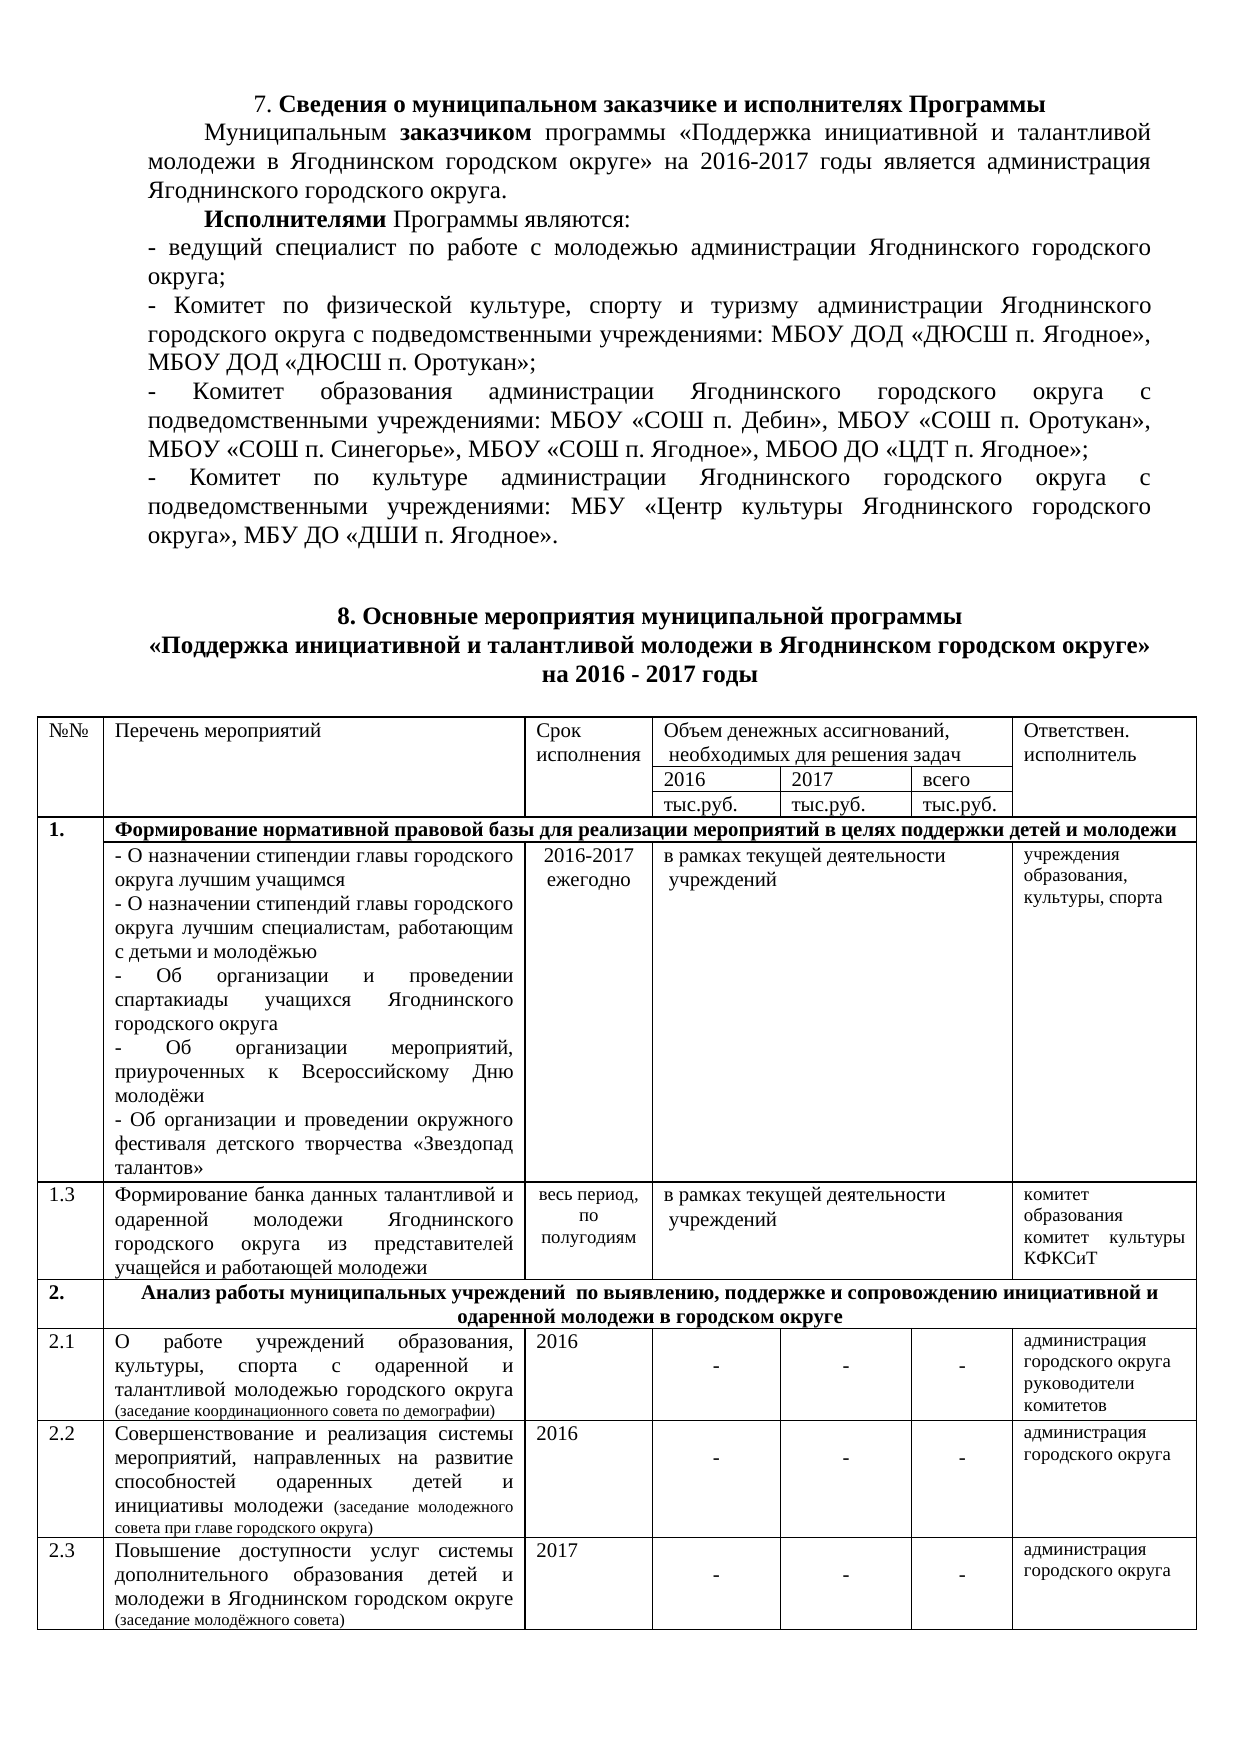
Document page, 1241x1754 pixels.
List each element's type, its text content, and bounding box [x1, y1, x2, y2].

table_cell весь период, по полугодиям [526, 1183, 652, 1279]
table_cell 2.3 [38, 1538, 103, 1629]
table_header №№ [38, 718, 103, 816]
table_cell тыс.руб. [781, 792, 911, 816]
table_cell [1013, 1538, 1196, 1629]
table_cell 2.1 [38, 1329, 103, 1420]
table_cell тыс.руб. [912, 792, 1012, 816]
text - Комитет образования администрации Ягоднинского городского округа с подведомственными учреждениями: МБОУ «СОШ п. Дебин», МБОУ «СОШ п. Оротукан», МБОУ «СОШ п. Синегорье», МБОУ «СОШ п. Ягодное», МБОО ДО «ЦДТ п. Ягодное»; [148, 376, 1152, 462]
table_cell Формирование банка данных талантливой и одаренной молодежи Ягоднинского городского округа из представителей учащейся и работающей молодежи [104, 1183, 524, 1279]
table_cell - О назначении стипендии главы городского округа лучшим учащимся - О назначении стипендий главы городского округа лучшим специалистам, работающим с детьми и молодёжью - Об организации и проведении спартакиады учащихся Ягоднинского городского округа - Об организации мероприятий, приуроченных к Всероссийскому Дню молодёжи - Об организации и проведении окружного фестиваля детского творчества «Звездопад талантов» [104, 843, 524, 1181]
table_cell - [912, 1329, 1012, 1420]
table_header Срок исполнения [526, 718, 652, 816]
table_cell О работе учреждений образования, культуры, спорта с одаренной и талантливой молодежью городского округа (заседание координационного совета по демографии) [104, 1329, 524, 1420]
table_cell всего [912, 767, 1012, 791]
table_cell комитет образования комитет культуры КФКСиТ [1013, 1183, 1196, 1279]
table_cell Формирование нормативной правовой базы для реализации мероприятий в целях поддержки детей и молодежи [104, 818, 1196, 841]
table_cell 1. [38, 818, 103, 1181]
table_cell - [781, 1538, 911, 1629]
table_cell - [781, 1421, 911, 1537]
table_header Ответствен. исполнитель [1013, 718, 1196, 816]
text - Комитет по физической культуре, спорту и туризму администрации Ягоднинского городского округа с подведомственными учреждениями: МБОУ ДОД «ДЮСШ п. Ягодное», МБОУ ДОД «ДЮСШ п. Оротукан»; [148, 290, 1152, 376]
table_cell Совершенствование и реализация системы мероприятий, направленных на развитие способностей одаренных детей и инициативы молодежи (заседание молодежного совета при главе городского округа) [104, 1421, 524, 1537]
text - Комитет по культуре администрации Ягоднинского городского округа с подведомственными учреждениями: МБУ «Центр культуры Ягоднинского городского округа», МБУ ДО «ДШИ п. Ягодное». [148, 462, 1152, 549]
text «Поддержка инициативной и талантливой молодежи в Ягоднинском городском округе» [148, 630, 1152, 659]
text на 2016 - 2017 годы [148, 659, 1152, 688]
table_cell учреждения образования, культуры, спорта [1013, 843, 1196, 1181]
table_cell 2017 [526, 1538, 652, 1629]
table_header Объем денежных ассигнований, необходимых для решения задач [653, 718, 1012, 766]
table_cell 2016 [653, 767, 780, 791]
text - ведущий специалист по работе с молодежью администрации Ягоднинского городского округа; [148, 232, 1152, 290]
table_cell Анализ работы муниципальных учреждений по выявлению, поддержке и сопровождению инициативной и одаренной молодежи в городском округе [104, 1280, 1196, 1328]
text 7. Сведения о муниципальном заказчике и исполнителях Программы [148, 89, 1152, 117]
table_cell тыс.руб. [653, 792, 780, 816]
table_header Перечень мероприятий [104, 718, 524, 816]
table_cell администрация городского округа [1013, 1421, 1196, 1537]
table_cell в рамках текущей деятельности учреждений [653, 1183, 1012, 1279]
table_cell администрация городского округа руководители комитетов [1013, 1329, 1196, 1420]
table_cell 2. [38, 1280, 103, 1328]
table_cell 2.2 [38, 1421, 103, 1537]
table_cell 2016 [526, 1421, 652, 1537]
text Исполнителями Программы являются: [148, 204, 1152, 232]
table_cell - [912, 1421, 1012, 1537]
table_cell 2017 [781, 767, 911, 791]
table_cell - [653, 1538, 780, 1629]
table_cell - [653, 1329, 780, 1420]
table_cell 2016-2017 ежегодно [526, 843, 652, 1181]
table_cell - [781, 1329, 911, 1420]
table_cell Повышение доступности услуг системы дополнительного образования детей и молодежи в Ягоднинском городском округе (заседание молодёжного совета) [104, 1538, 524, 1629]
table_cell - [653, 1421, 780, 1537]
text Муниципальным заказчиком программы «Поддержка инициативной и талантливой молодежи в Ягоднинском городском округе» на 2016-2017 годы является администрация Ягоднинского городского округа. [148, 117, 1152, 204]
text 8. Основные мероприятия муниципальной программы [148, 601, 1152, 630]
table_cell 1.3 [38, 1183, 103, 1279]
table_cell - [912, 1538, 1012, 1629]
table_cell 2016 [526, 1329, 652, 1420]
table_cell в рамках текущей деятельности учреждений [653, 843, 1012, 1181]
